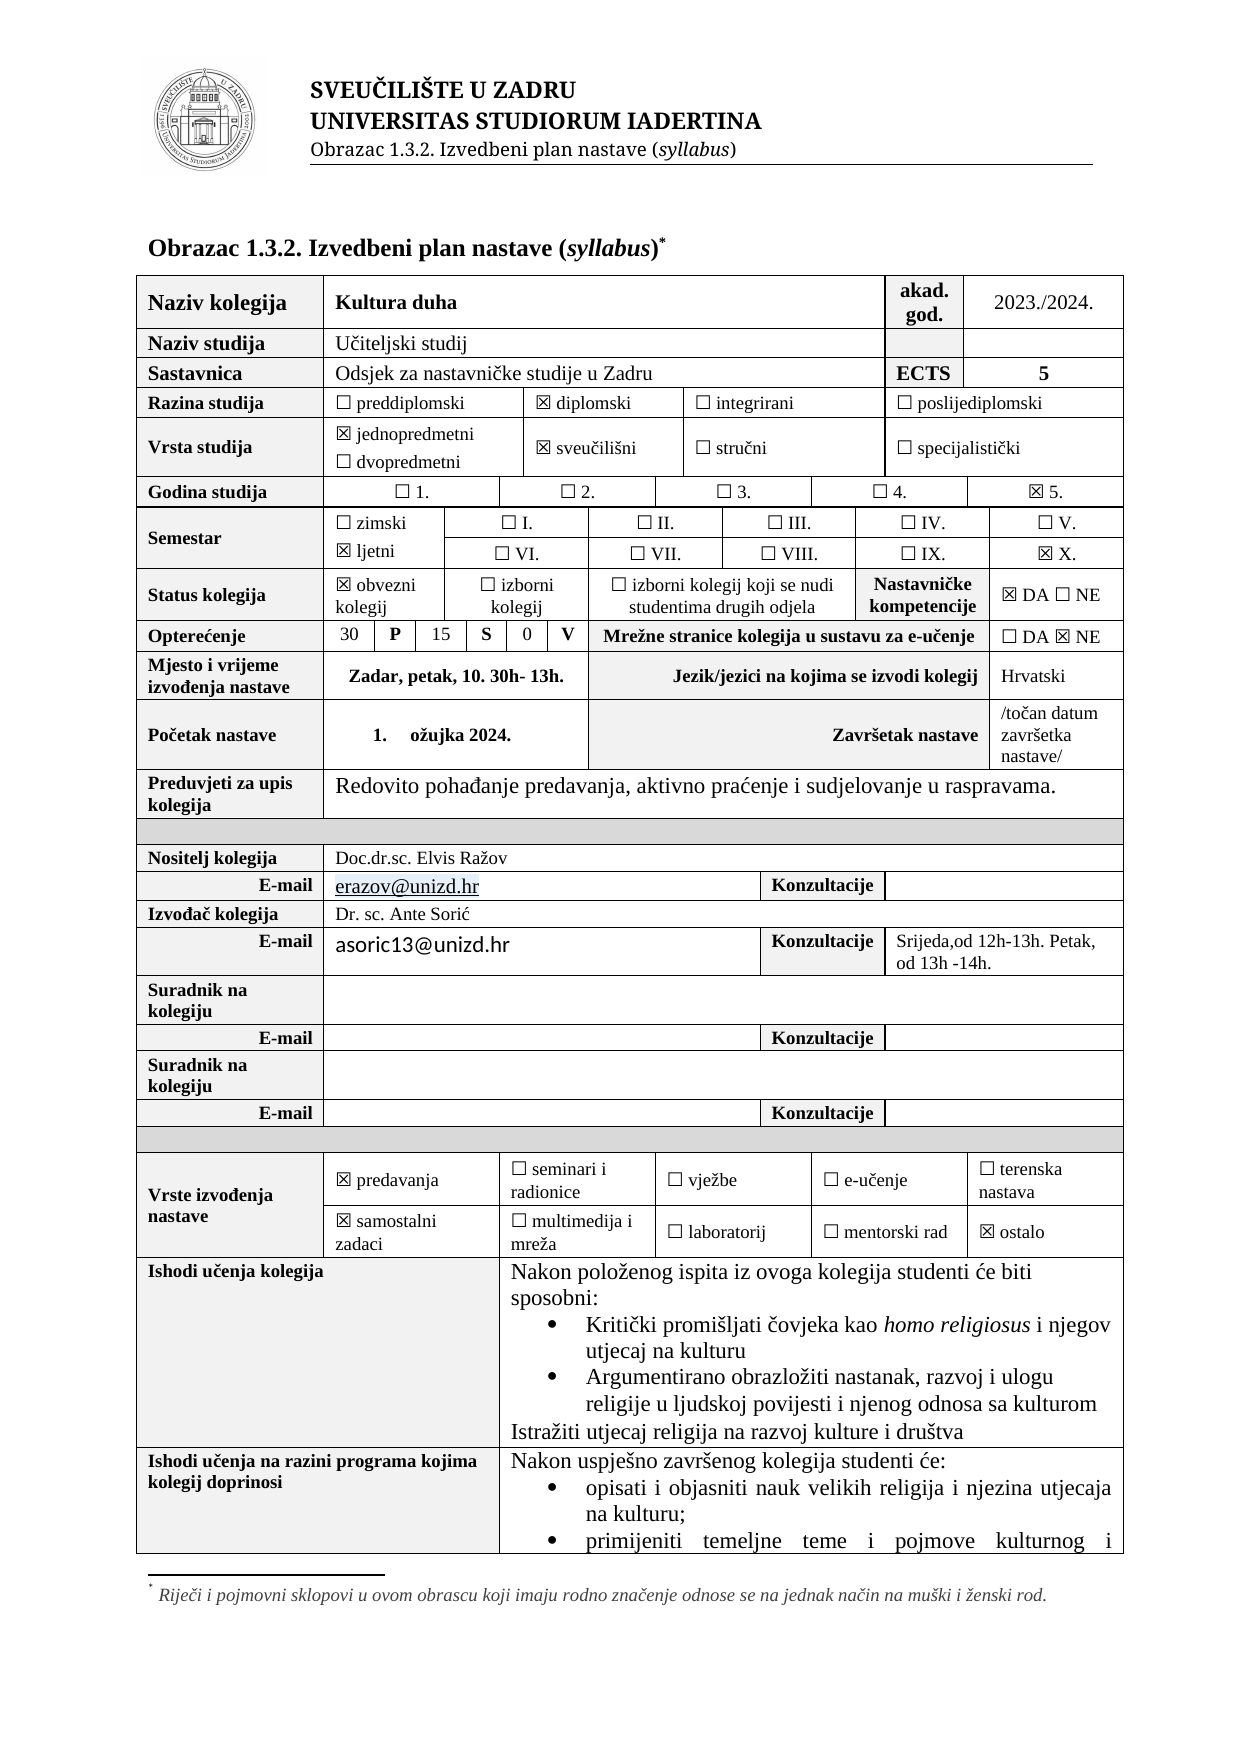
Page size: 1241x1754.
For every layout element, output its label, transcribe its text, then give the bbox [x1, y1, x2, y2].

table_cell erazov@unizd.hr [324, 872, 760, 900]
table_cell Nakon položenog ispita iz ovoga kolegija studenti će biti sposobni: Kritički promišljati čovjeka kao homo religiosus i njegov utjecaj na kulturu Argumentirano obrazložiti nastanak, razvoj i ulogu religije u ljudskoj povijesti i njenog odnosa sa kulturom Istražiti utjecaj religija na razvoj kulture i društva [500, 1258, 1123, 1447]
table_cell Opterećenje [137, 621, 323, 651]
table_cell [324, 1051, 1123, 1099]
table_cell 5. [968, 477, 1123, 506]
table_cell Izvođač kolegija [137, 901, 323, 927]
table_cell [886, 1100, 1123, 1126]
table_cell integrirani [684, 388, 884, 417]
table_cell Doc.dr.sc. Elvis Ražov [324, 845, 1123, 871]
table_cell Suradnik na kolegiju [137, 1051, 323, 1099]
table_cell Mjesto i vrijeme izvođenja nastave [137, 652, 323, 699]
table_cell [964, 329, 1123, 357]
table_cell Ishodi učenja kolegija [137, 1258, 499, 1447]
table_cell DA NE [990, 621, 1123, 651]
table_cell IX. [856, 538, 989, 568]
table_cell DA NE [990, 569, 1123, 620]
table_cell Preduvjeti za upis kolegija [137, 770, 323, 817]
table_cell Odsjek za nastavničke studije u Zadru [324, 358, 884, 387]
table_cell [500, 1448, 1123, 1553]
table_cell Naziv studija [137, 329, 323, 357]
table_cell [137, 1448, 499, 1553]
table_cell specijalistički [886, 418, 1123, 476]
table_cell stručni [684, 418, 884, 476]
table_cell Zadar, petak, 10. 30h- 13h. [324, 652, 588, 699]
table_cell samostalni zadaci [324, 1206, 499, 1257]
table_cell 1. [324, 477, 499, 506]
table_cell Razina studija [137, 388, 323, 417]
table_cell Vrste izvođenja nastave [137, 1153, 323, 1257]
table_cell Hrvatski [990, 652, 1123, 699]
table_cell P [375, 621, 415, 651]
table_cell X. [990, 538, 1123, 568]
table_cell II. [589, 508, 722, 537]
table_cell Konzultacije [761, 1100, 884, 1126]
table_cell 2. [500, 477, 655, 506]
table_cell /točan datum završetka nastave/ [990, 700, 1123, 769]
table_cell asoric13@unizd.hr [324, 928, 760, 975]
table_cell mentorski rad [812, 1206, 967, 1257]
table_cell preddiplomski [324, 388, 523, 417]
table_cell ECTS [886, 358, 963, 387]
table_cell Vrsta studija [137, 418, 323, 476]
table_cell Učiteljski studij [324, 329, 884, 357]
table_cell Redovito pohađanje predavanja, aktivno praćenje i sudjelovanje u raspravama. [324, 770, 1123, 817]
table_cell E-mail [137, 1025, 323, 1050]
table_cell Semestar [137, 508, 323, 568]
table_cell Početak nastave [137, 700, 323, 769]
table_cell Suradnik na kolegiju [137, 976, 323, 1024]
table_cell Dr. sc. Ante Sorić [324, 901, 1123, 927]
table_cell sveučilišni [524, 418, 683, 476]
table_cell Nastavničke kompetencije [856, 569, 989, 620]
table_cell izborni kolegij [445, 569, 588, 620]
table_cell [886, 1025, 1123, 1050]
table_cell predavanja [324, 1153, 499, 1204]
table_cell [324, 976, 1123, 1024]
table_header Kultura duha [324, 276, 884, 328]
table_cell 30 [324, 621, 374, 651]
table_cell VII. [589, 538, 722, 568]
table_cell S [467, 621, 506, 651]
table_cell [886, 872, 1123, 900]
table_cell laboratorij [656, 1206, 811, 1257]
table_cell III. [723, 508, 855, 537]
table_cell [137, 1127, 1123, 1152]
table_cell izborni kolegij koji se nudi studentima drugih odjela [589, 569, 855, 620]
table_cell 3. [656, 477, 811, 506]
table_cell Srijeda,od 12h-13h. Petak, od 13h -14h. [886, 928, 1123, 975]
table_cell V [548, 621, 588, 651]
table_cell E-mail [137, 1100, 323, 1126]
table_cell diplomski [524, 388, 683, 417]
table_cell Nositelj kolegija [137, 845, 323, 871]
table_cell 5 [964, 358, 1123, 387]
table_cell obvezni kolegij [324, 569, 444, 620]
table_header Naziv kolegija [137, 276, 323, 328]
table_cell [324, 1100, 760, 1126]
table_cell VIII. [723, 538, 855, 568]
table_cell poslijediplomski [886, 388, 1123, 417]
table_cell Završetak nastave [589, 700, 989, 769]
table_cell seminari i radionice [500, 1153, 655, 1204]
table_cell IV. [856, 508, 989, 537]
table_cell terenska nastava [968, 1153, 1123, 1204]
table_cell 15 [416, 621, 466, 651]
table_cell E-mail [137, 928, 323, 975]
table_cell [137, 819, 1123, 844]
table_cell zimski ljetni [324, 508, 444, 568]
table_cell vježbe [656, 1153, 811, 1204]
table_cell VI. [445, 538, 588, 568]
text Obrazac 1.3.2. Izvedbeni plan nastave (syllabus)* [148, 233, 1093, 262]
table_cell I. [445, 508, 588, 537]
table_cell Konzultacije [761, 928, 884, 975]
table_cell E-mail [137, 872, 323, 900]
table_cell ostalo [968, 1206, 1123, 1257]
table_cell Mrežne stranice kolegija u sustavu za e-učenje [589, 621, 989, 651]
table_header akad. god. [886, 276, 963, 328]
table_cell e-učenje [812, 1153, 967, 1204]
table_cell Konzultacije [761, 872, 884, 900]
table_cell Konzultacije [761, 1025, 884, 1050]
table_cell Status kolegija [137, 569, 323, 620]
table_cell 0 [507, 621, 547, 651]
table_cell Godina studija [137, 477, 323, 506]
table_cell Jezik/jezici na kojima se izvodi kolegij [589, 652, 989, 699]
table_header 2023./2024. [964, 276, 1123, 328]
table_cell Sastavnica [137, 358, 323, 387]
table_cell V. [990, 508, 1123, 537]
table_cell 4. [812, 477, 967, 506]
table_cell ožujka 2024. [324, 700, 588, 769]
table_cell multimedija i mreža [500, 1206, 655, 1257]
table_cell jednopredmetni dvopredmetni [324, 418, 523, 476]
table_cell [324, 1025, 760, 1050]
table_cell [886, 329, 963, 357]
